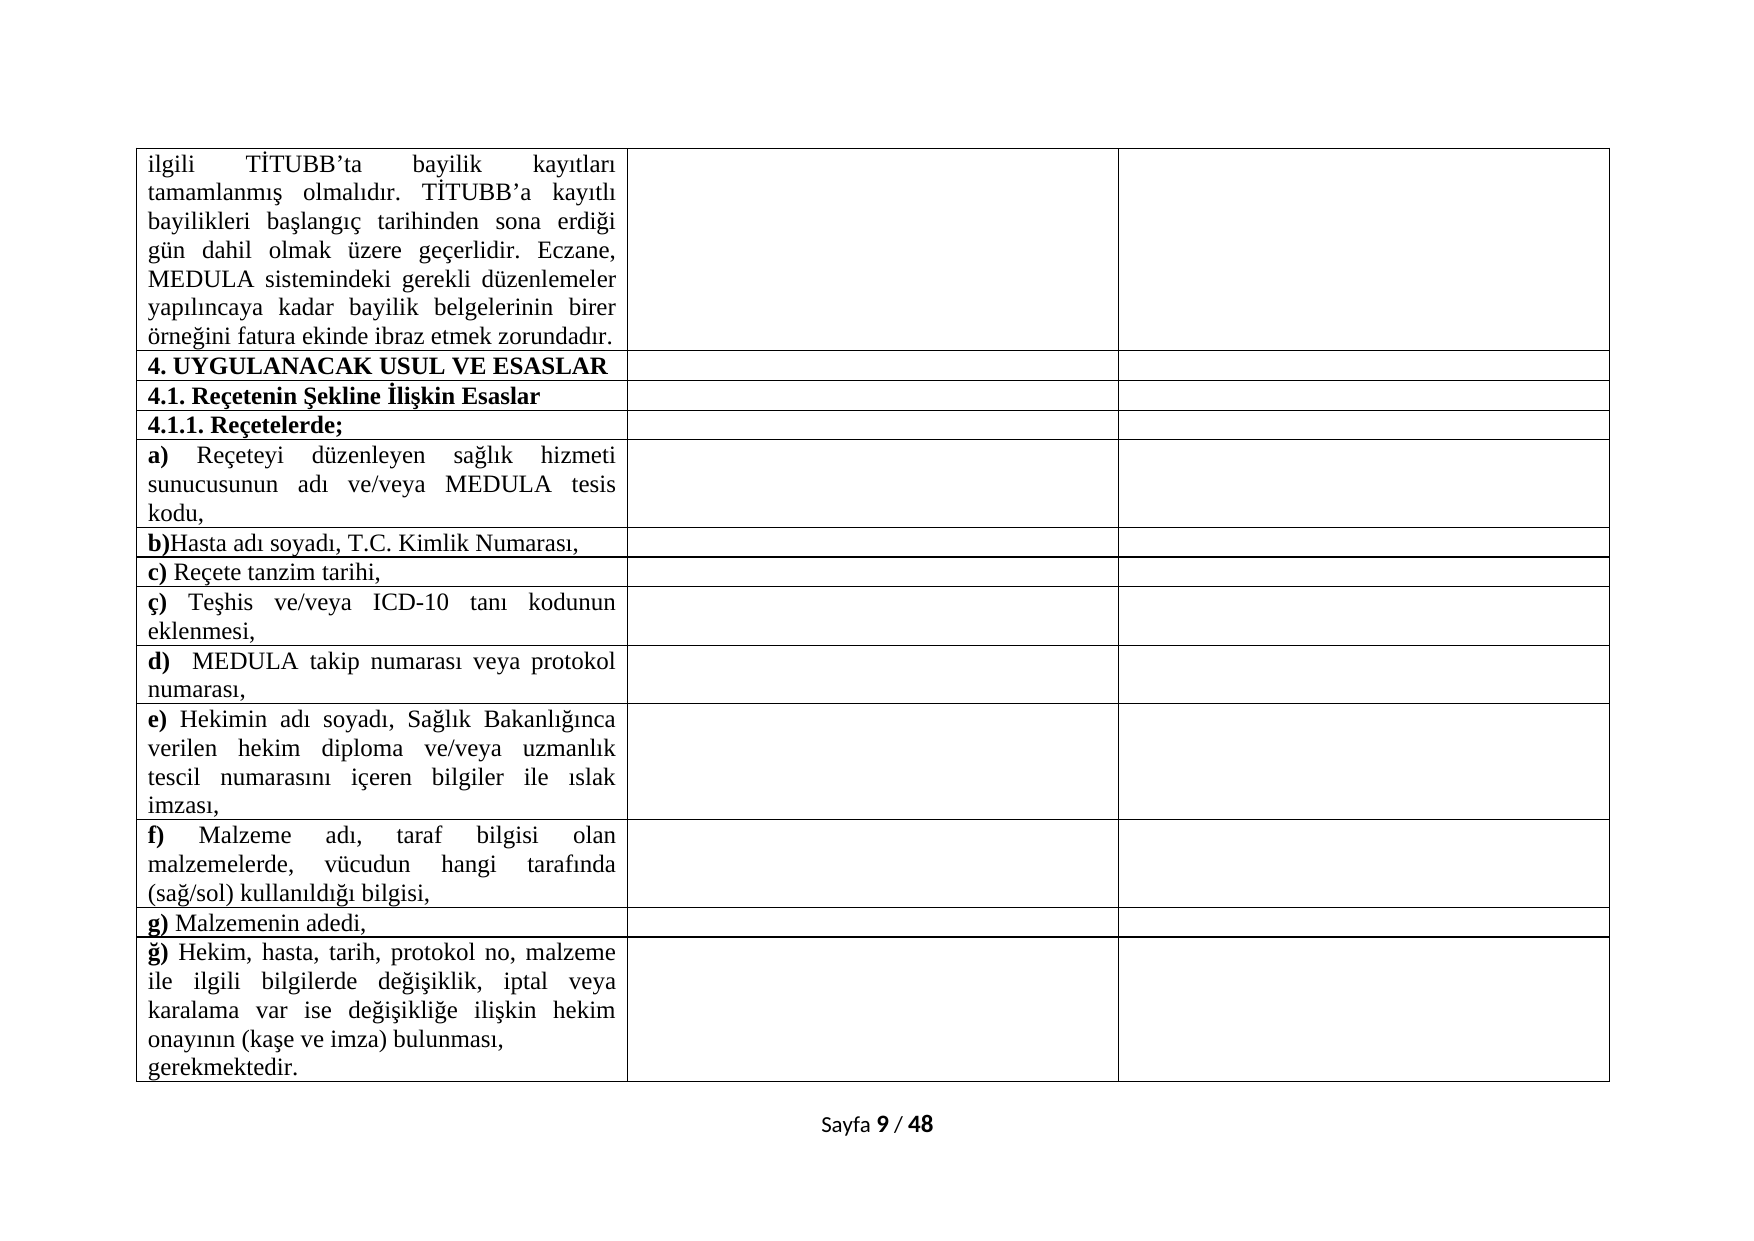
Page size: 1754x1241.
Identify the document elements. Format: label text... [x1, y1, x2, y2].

table_cell [1119, 558, 1609, 586]
table_cell [1119, 351, 1609, 380]
table_cell g) Malzemenin adedi, [137, 908, 627, 936]
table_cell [137, 149, 627, 350]
table_cell [628, 440, 1118, 527]
table_cell [628, 704, 1118, 819]
table_cell d) MEDULA takip numarası veya protokol numarası, [137, 646, 627, 703]
table_cell b)Hasta adı soyadı, T.C. Kimlik Numarası, [137, 528, 627, 556]
table_cell [1119, 411, 1609, 439]
table_cell [1119, 440, 1609, 527]
table_cell [1119, 381, 1609, 409]
table_cell [628, 558, 1118, 586]
table_cell 4. UYGULANACAK USUL VE ESASLAR [137, 351, 627, 380]
table_cell ğ) Hekim, hasta, tarih, protokol no, malzeme ile ilgili bilgilerde değişiklik, iptal veya karalama var ise değişikliğe ilişkin hekim onayının (kaşe ve imza) bulunması, gerekmektedir. [137, 938, 627, 1081]
table_cell [1119, 938, 1609, 1081]
table_cell 4.1.1. Reçetelerde; [137, 411, 627, 439]
table_cell [628, 528, 1118, 556]
table_cell [628, 820, 1118, 907]
table_cell e) Hekimin adı soyadı, Sağlık Bakanlığınca verilen hekim diploma ve/veya uzmanlık tescil numarasını içeren bilgiler ile ıslak imzası, [137, 704, 627, 819]
table_cell [1119, 528, 1609, 556]
table_cell [628, 149, 1118, 350]
table_cell 4.1. Reçetenin Şekline İlişkin Esaslar [137, 381, 627, 409]
table_cell [628, 908, 1118, 936]
table_cell a) Reçeteyi düzenleyen sağlık hizmeti sunucusunun adı ve/veya MEDULA tesis kodu, [137, 440, 627, 527]
table_cell [628, 646, 1118, 703]
table_cell c) Reçete tanzim tarihi, [137, 558, 627, 586]
table_cell f) Malzeme adı, taraf bilgisi olan malzemelerde, vücudun hangi tarafında (sağ/sol) kullanıldığı bilgisi, [137, 820, 627, 907]
table_cell [628, 351, 1118, 380]
table_cell [628, 411, 1118, 439]
table_cell [628, 587, 1118, 645]
table_cell [1119, 646, 1609, 703]
table_cell [1119, 149, 1609, 350]
table_cell [1119, 820, 1609, 907]
table_cell [628, 381, 1118, 409]
table_cell [1119, 587, 1609, 645]
table_cell [628, 938, 1118, 1081]
table_cell [1119, 908, 1609, 936]
table_cell [1119, 704, 1609, 819]
table_cell ç) Teşhis ve/veya ICD-10 tanı kodunun eklenmesi, [137, 587, 627, 645]
